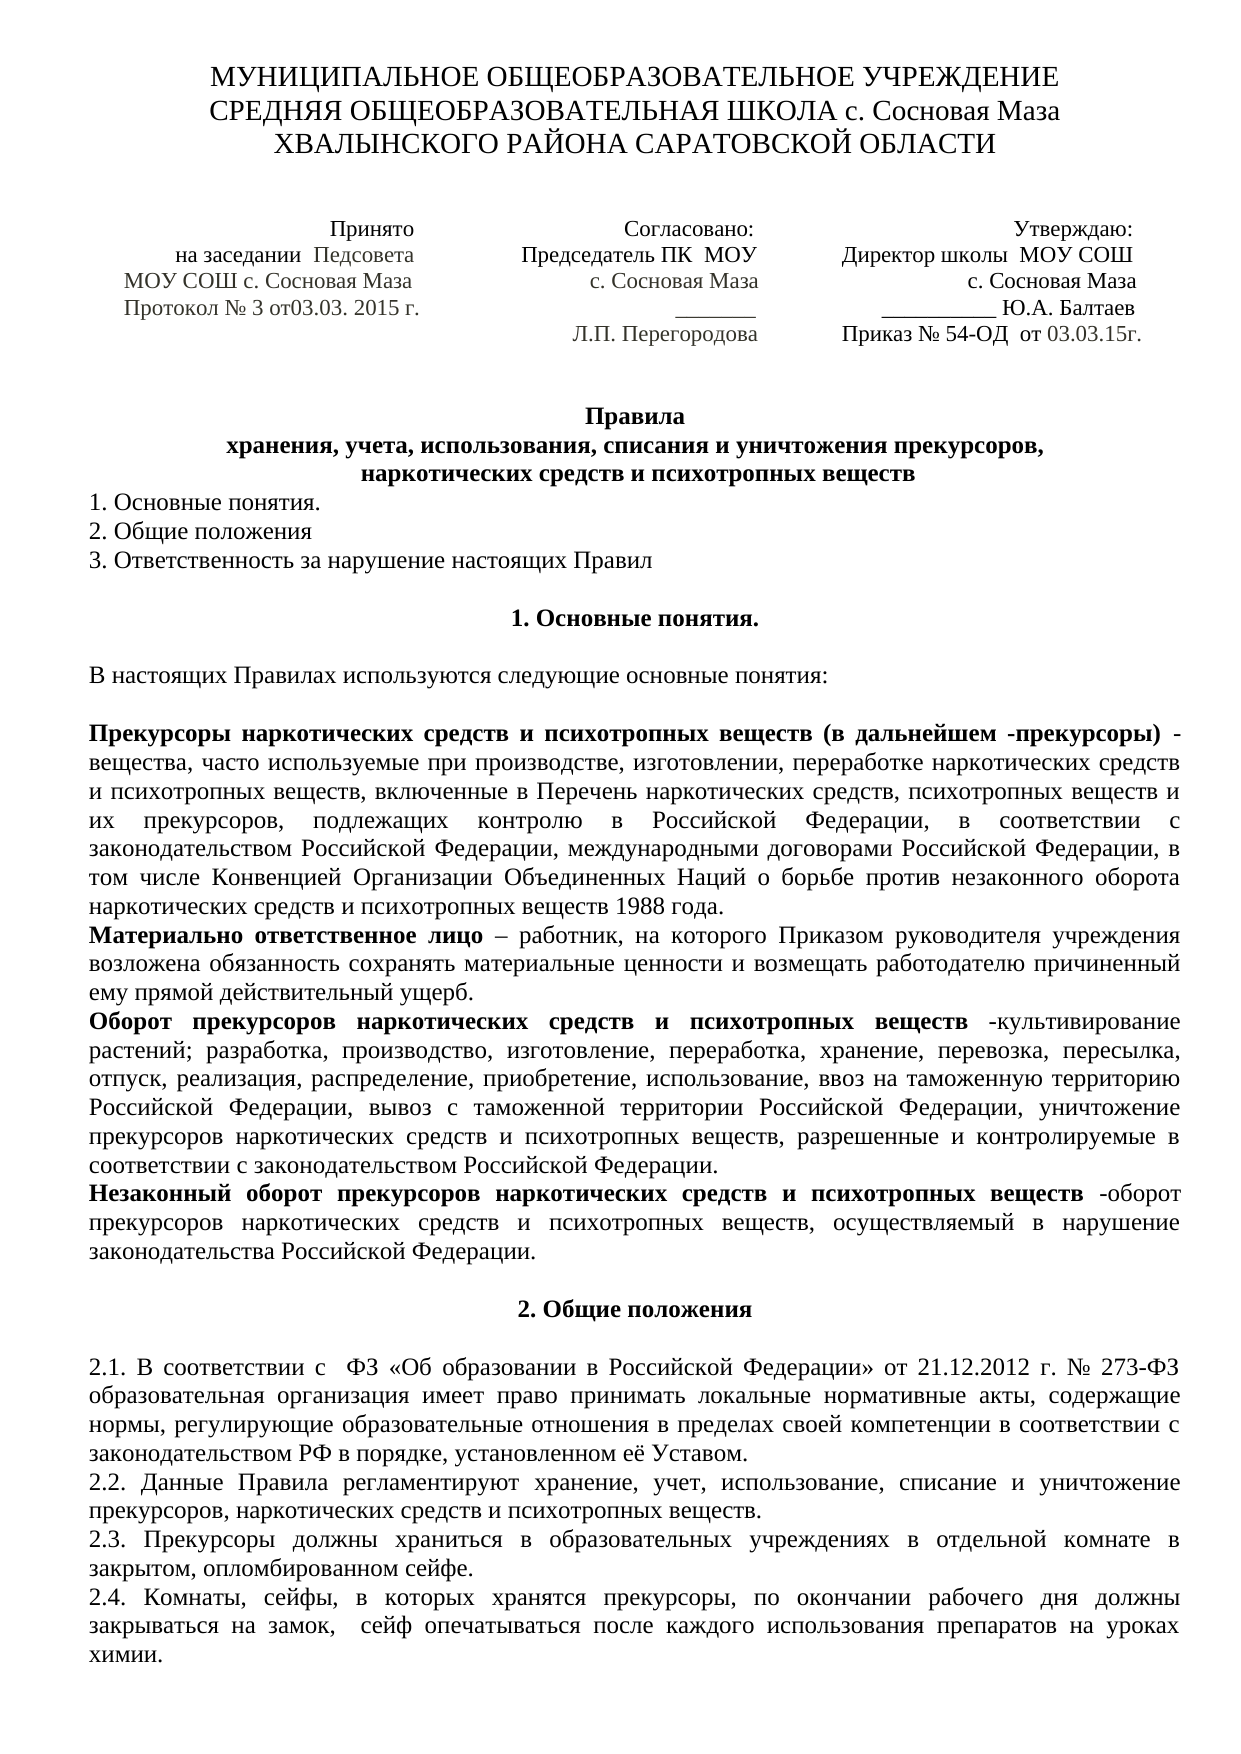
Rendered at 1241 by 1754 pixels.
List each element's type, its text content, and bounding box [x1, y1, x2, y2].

text В настоящих Правилах используются следующие основные понятия: [89, 661, 1181, 689]
text Незаконный оборот прекурсоров наркотических средств и психотропных веществ -оборот прекурсоров наркотических средств и психотропных веществ, осуществляемый в нарушение законодательства Российской Федерации. [89, 1178, 1181, 1265]
text 3. Ответственность за нарушение настоящих Правил [89, 545, 1181, 573]
text 2.3. Прекурсоры должны храниться в образовательных учреждениях в отдельной комнате в закрытом, опломбированном сейфе. [89, 1524, 1181, 1582]
text ХВАЛЫНСКОГО РАЙОНА САРАТОВСКОЙ ОБЛАСТИ [89, 126, 1181, 160]
text СРЕДНЯЯ ОБЩЕОБРАЗОВАТЕЛЬНАЯ ШКОЛА с. Сосновая Маза [89, 93, 1181, 126]
text 2.2. Данные Правила регламентируют хранение, учет, использование, списание и уничтожение прекурсоров, наркотических средств и психотропных веществ. [89, 1467, 1181, 1524]
text 2. Общие положения [89, 516, 1181, 545]
table_header Согласовано: Председатель ПК МОУ с. Сосновая Маза _______ Л.П. Перегородова [510, 189, 830, 401]
text Правила [89, 401, 1181, 430]
text наркотических средств и психотропных веществ [89, 458, 1181, 487]
text Оборот прекурсоров наркотических средств и психотропных веществ -культивирование растений; разработка, производство, изготовление, переработка, хранение, перевозка, пересылка, отпуск, реализация, распределение, приобретение, использование, ввоз на таможенную территорию Российской Федерации, вывоз с таможенной территории Российской Федерации, уничтожение прекурсоров наркотических средств и психотропных веществ, разрешенные и контролируемые в соответствии с законодательством Российской Федерации. [89, 1006, 1181, 1178]
text 2.1. В соответствии с ФЗ «Об образовании в Российской Федерации» от 21.12.2012 г. № 273-ФЗ образовательная организация имеет право принимать локальные нормативные акты, содержащие нормы, регулирующие образовательные отношения в пределах своей компетенции в соответствии с законодательством РФ в порядке, установленном её Уставом. [89, 1352, 1181, 1467]
text Материально ответственное лицо – работник, на которого Приказом руководителя учреждения возложена обязанность сохранять материальные ценности и возмещать работодателю причиненный ему прямой действительный ущерб. [89, 920, 1181, 1006]
text 2. Общие положения [89, 1294, 1181, 1323]
text 1. Основные понятия. [89, 603, 1181, 631]
text МУНИЦИПАЛЬНОЕ ОБЩЕОБРАЗОВАТЕЛЬНОЕ УЧРЕЖДЕНИЕ [89, 59, 1181, 93]
text 1. Основные понятия. [89, 487, 1181, 516]
table_header Принято на заседании Педсовета МОУ СОШ с. Сосновая Маза Протокол № 3 от03.03. 2015 г. [113, 189, 510, 401]
table_header Утверждаю: Директор школы МОУ СОШ с. Сосновая Маза __________ Ю.А. Балтаев Приказ № 54-ОД от 03.03.15г. [830, 189, 1157, 401]
text Прекурсоры наркотических средств и психотропных веществ (в дальнейшем -прекурсоры) - вещества, часто используемые при производстве, изготовлении, переработке наркотических средств и психотропных веществ, включенные в Перечень наркотических средств, психотропных веществ и их прекурсоров, подлежащих контролю в Российской Федерации, в соответствии с законодательством Российской Федерации, международными договорами Российской Федерации, в том числе Конвенцией Организации Объединенных Наций о борьбе против незаконного оборота наркотических средств и психотропных веществ 1988 года. [89, 718, 1181, 920]
text 2.4. Комнаты, сейфы, в которых хранятся прекурсоры, по окончании рабочего дня должны закрываться на замок, сейф опечатываться после каждого использования препаратов на уроках химии. [89, 1582, 1181, 1668]
text хранения, учета, использования, списания и уничтожения прекурсоров, [89, 430, 1181, 458]
